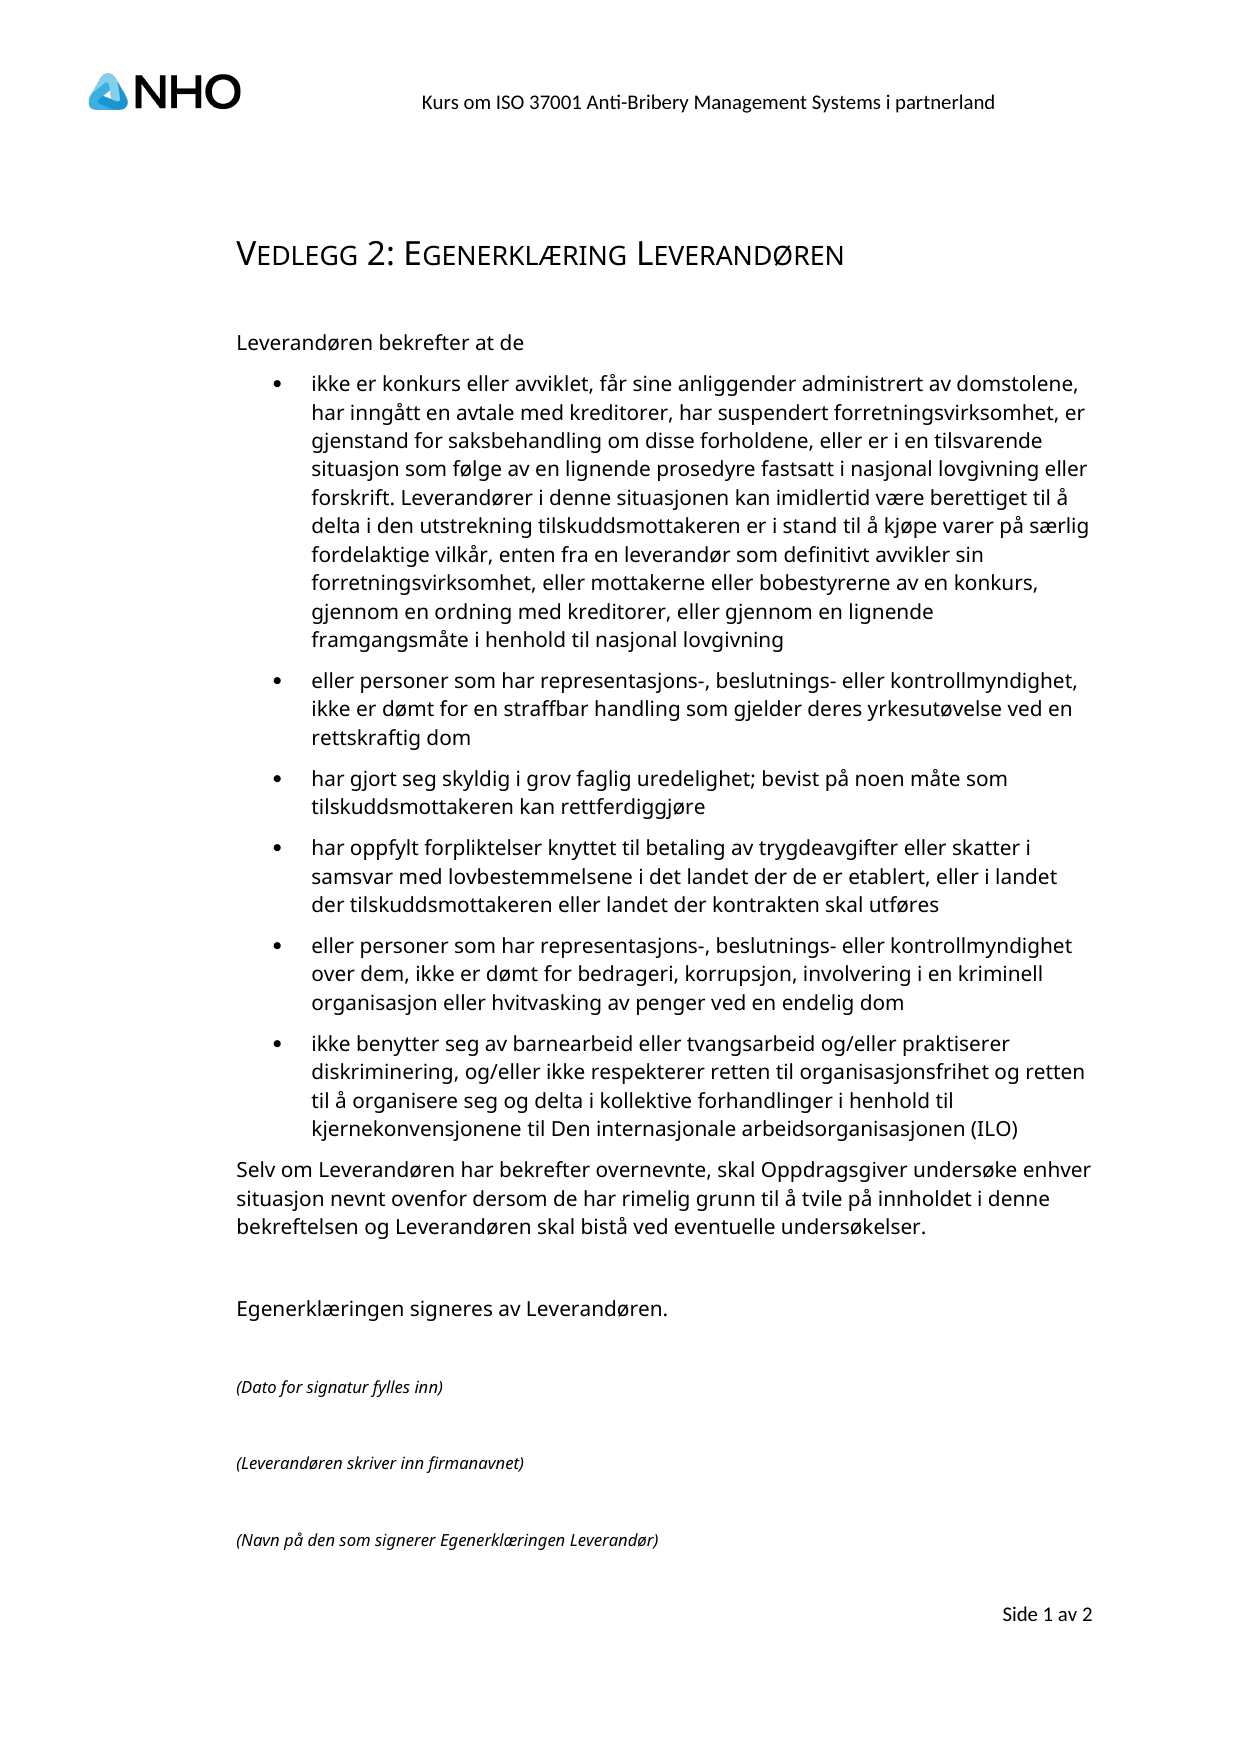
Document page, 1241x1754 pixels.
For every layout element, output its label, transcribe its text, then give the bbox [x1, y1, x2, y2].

list har gjort seg skyldig i grov faglig uredelighet; bevist på noen måte som tilskuddsmottakeren kan rettferdiggjøre [274, 764, 1092, 821]
subtitle Vedlegg 2: Egenerklæring Leverandøren [236, 229, 1092, 275]
picture [88, 73, 241, 110]
text Egenerklæringen signeres av Leverandøren. [236, 1294, 1092, 1322]
text Selv om Leverandøren har bekrefter overnevnte, skal Oppdragsgiver undersøke enhver situasjon nevnt ovenfor dersom de har rimelig grunn til å tvile på innholdet i denne bekreftelsen og Leverandøren skal bistå ved eventuelle undersøkelser. [236, 1155, 1092, 1241]
list eller personer som har representasjons-, beslutnings- eller kontrollmyndighet, ikke er dømt for en straffbar handling som gjelder deres yrkesutøvelse ved en rettskraftig dom [274, 666, 1092, 751]
list ikke er konkurs eller avviklet, får sine anliggender administrert av domstolene, har inngått en avtale med kreditorer, har suspendert forretningsvirksomhet, er gjenstand for saksbehandling om disse forholdene, eller er i en tilsvarende situasjon som følge av en lignende prosedyre fastsatt i nasjonal lovgivning eller forskrift. Leverandører i denne situasjonen kan imidlertid være berettiget til å delta i den utstrekning tilskuddsmottakeren er i stand til å kjøpe varer på særlig fordelaktige vilkår, enten fra en leverandør som definitivt avvikler sin forretningsvirksomhet, eller mottakerne eller bobestyrerne av en konkurs, gjennom en ordning med kreditorer, eller gjennom en lignende framgangsmåte i henhold til nasjonal lovgivning [274, 369, 1092, 654]
text Leverandøren bekrefter at de [236, 328, 1092, 357]
list ikke benytter seg av barnearbeid eller tvangsarbeid og/eller praktiserer diskriminering, og/eller ikke respekterer retten til organisasjonsfrihet og retten til å organisere seg og delta i kollektive forhandlinger i henhold til kjernekonvensjonene til Den internasjonale arbeidsorganisasjonen (ILO) [274, 1029, 1092, 1143]
text (Navn på den som signerer Egenerklæringen Leverandør) [236, 1528, 1092, 1551]
text (Dato for signatur fylles inn) [236, 1376, 1092, 1398]
text (Leverandøren skriver inn firmanavnet) [236, 1452, 1092, 1475]
list eller personer som har representasjons-, beslutnings- eller kontrollmyndighet over dem, ikke er dømt for bedrageri, korrupsjon, involvering i en kriminell organisasjon eller hvitvasking av penger ved en endelig dom [274, 931, 1092, 1016]
list har oppfylt forpliktelser knyttet til betaling av trygdeavgifter eller skatter i samsvar med lovbestemmelsene i det landet der de er etablert, eller i landet der tilskuddsmottakeren eller landet der kontrakten skal utføres [274, 833, 1092, 919]
